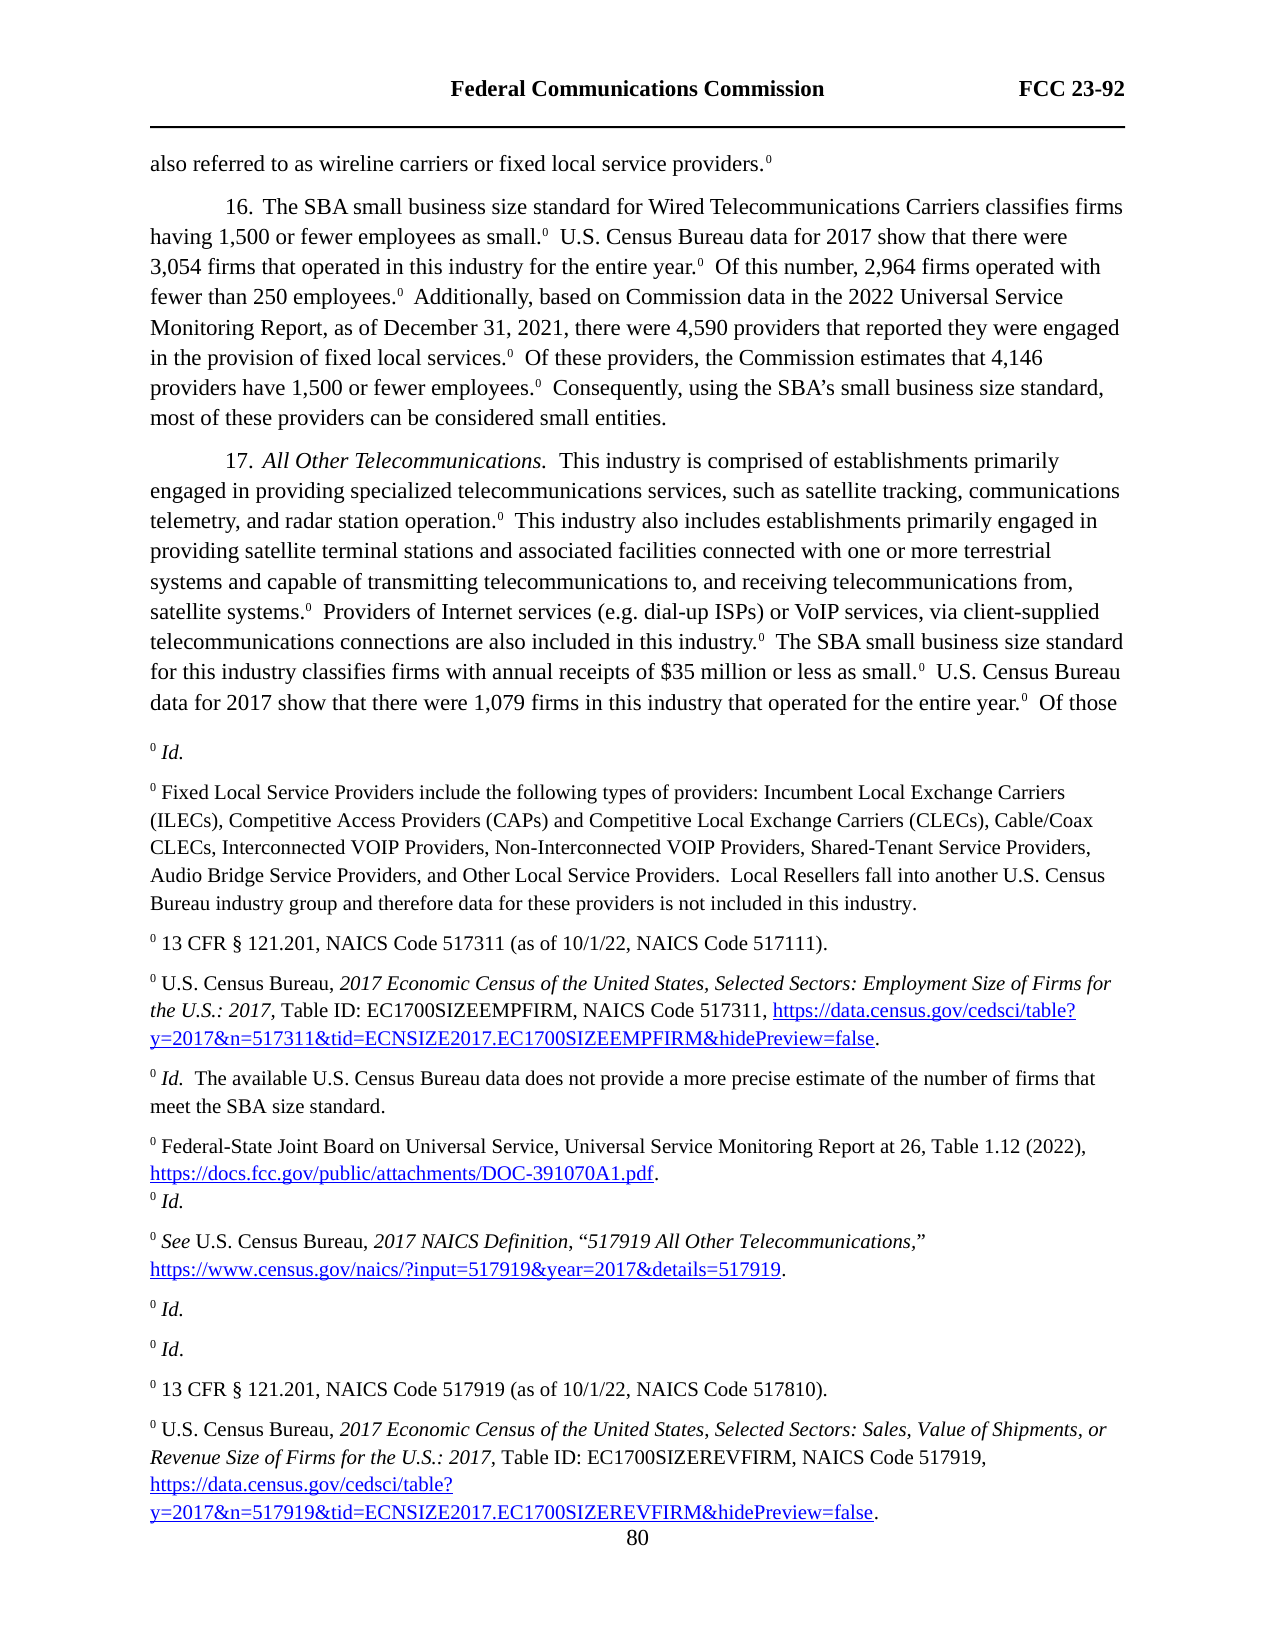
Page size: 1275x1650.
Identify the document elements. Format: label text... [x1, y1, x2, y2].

text All Other Telecommunications. This industry is comprised of establishments primarily engaged in providing specialized telecommunications services, such as satellite tracking, communications telemetry, and radar station operation. This industry also includes establishments primarily engaged in providing satellite terminal stations and associated facilities connected with one or more terrestrial systems and capable of transmitting telecommunications to, and receiving telecommunications from, satellite systems. Providers of Internet services (e.g. dial-up ISPs) or VoIP services, via client-supplied telecommunications connections are also included in this industry. The SBA small business size standard for this industry classifies firms with annual receipts of $35 million or less as small. U.S. Census Bureau data for 2017 show that there were 1,079 firms in this industry that operated for the entire year. Of those firms, 1,039 had revenue of less than $25 million. Based on this data, the Commission estimates that the majority of “All Other Telecommunications” firms can be considered small. [150, 447, 1125, 715]
text The SBA small business size standard for Wired Telecommunications Carriers classifies firms having 1,500 or fewer employees as small. U.S. Census Bureau data for 2017 show that there were 3,054 firms that operated in this industry for the entire year. Of this number, 2,964 firms operated with fewer than 250 employees. Additionally, based on Commission data in the 2022 Universal Service Monitoring Report, as of December 31, 2021, there were 4,590 providers that reported they were engaged in the provision of fixed local services. Of these providers, the Commission estimates that 4,146 providers have 1,500 or fewer employees. Consequently, using the SBA’s small business size standard, most of these providers can be considered small entities. [150, 193, 1125, 431]
